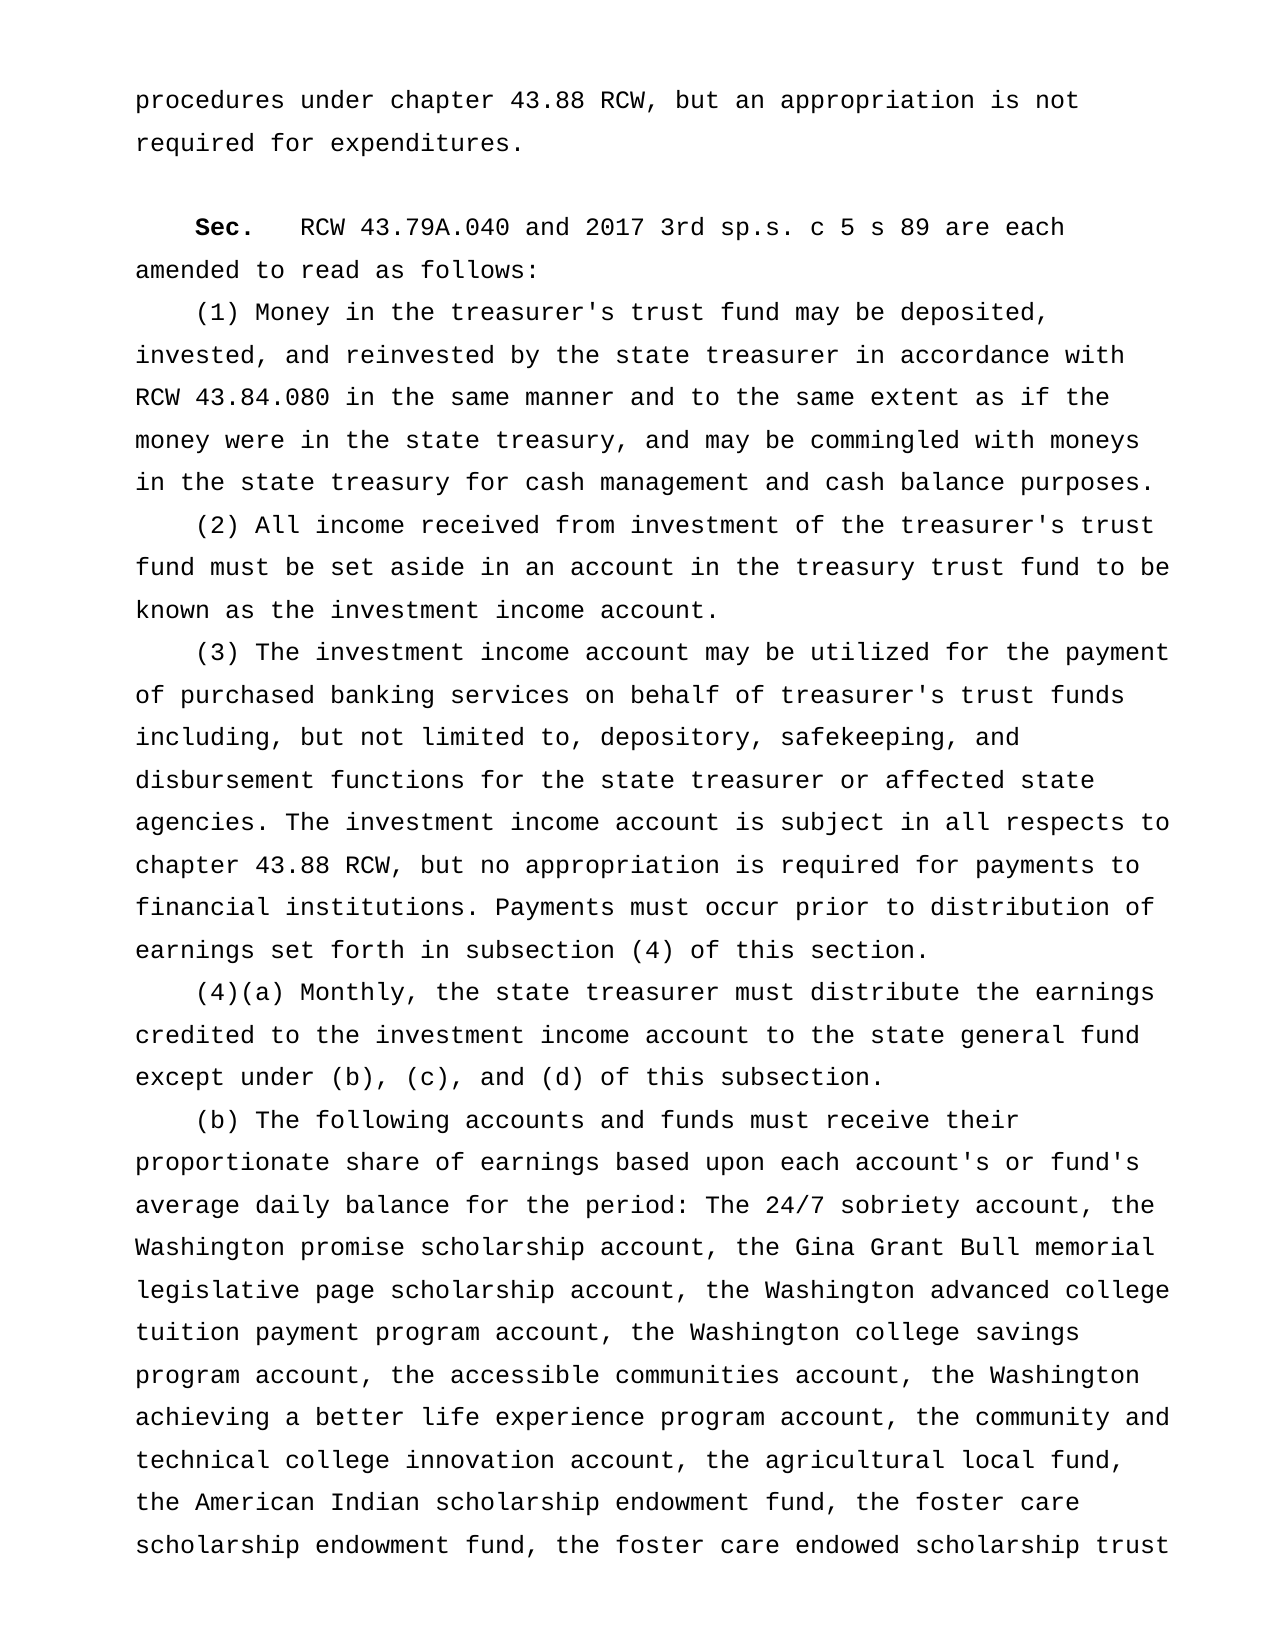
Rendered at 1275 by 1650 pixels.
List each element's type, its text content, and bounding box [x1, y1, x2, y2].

text (2) All income received from investment of the treasurer's trust fund must be set aside in an account in the treasury trust fund to be known as the investment income account. [135, 499, 1170, 627]
text Sec. RCW 43.79A.040 and 2017 3rd sp.s. c 5 s 89 are each amended to read as follows: [135, 202, 1170, 287]
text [135, 1094, 1170, 1562]
text (4)(a) Monthly, the state treasurer must distribute the earnings credited to the investment income account to the state general fund except under (b), (c), and (d) of this subsection. [135, 967, 1170, 1094]
text (3) The investment income account may be utilized for the payment of purchased banking services on behalf of treasurer's trust funds including, but not limited to, depository, safekeeping, and disbursement functions for the state treasurer or affected state agencies. The investment income account is subject in all respects to chapter 43.88 RCW, but no appropriation is required for payments to financial institutions. Payments must occur prior to distribution of earnings set forth in subsection (4) of this section. [135, 627, 1170, 967]
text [135, 75, 1170, 160]
text (1) Money in the treasurer's trust fund may be deposited, invested, and reinvested by the state treasurer in accordance with RCW 43.84.080 in the same manner and to the same extent as if the money were in the state treasury, and may be commingled with moneys in the state treasury for cash management and cash balance purposes. [135, 287, 1170, 499]
